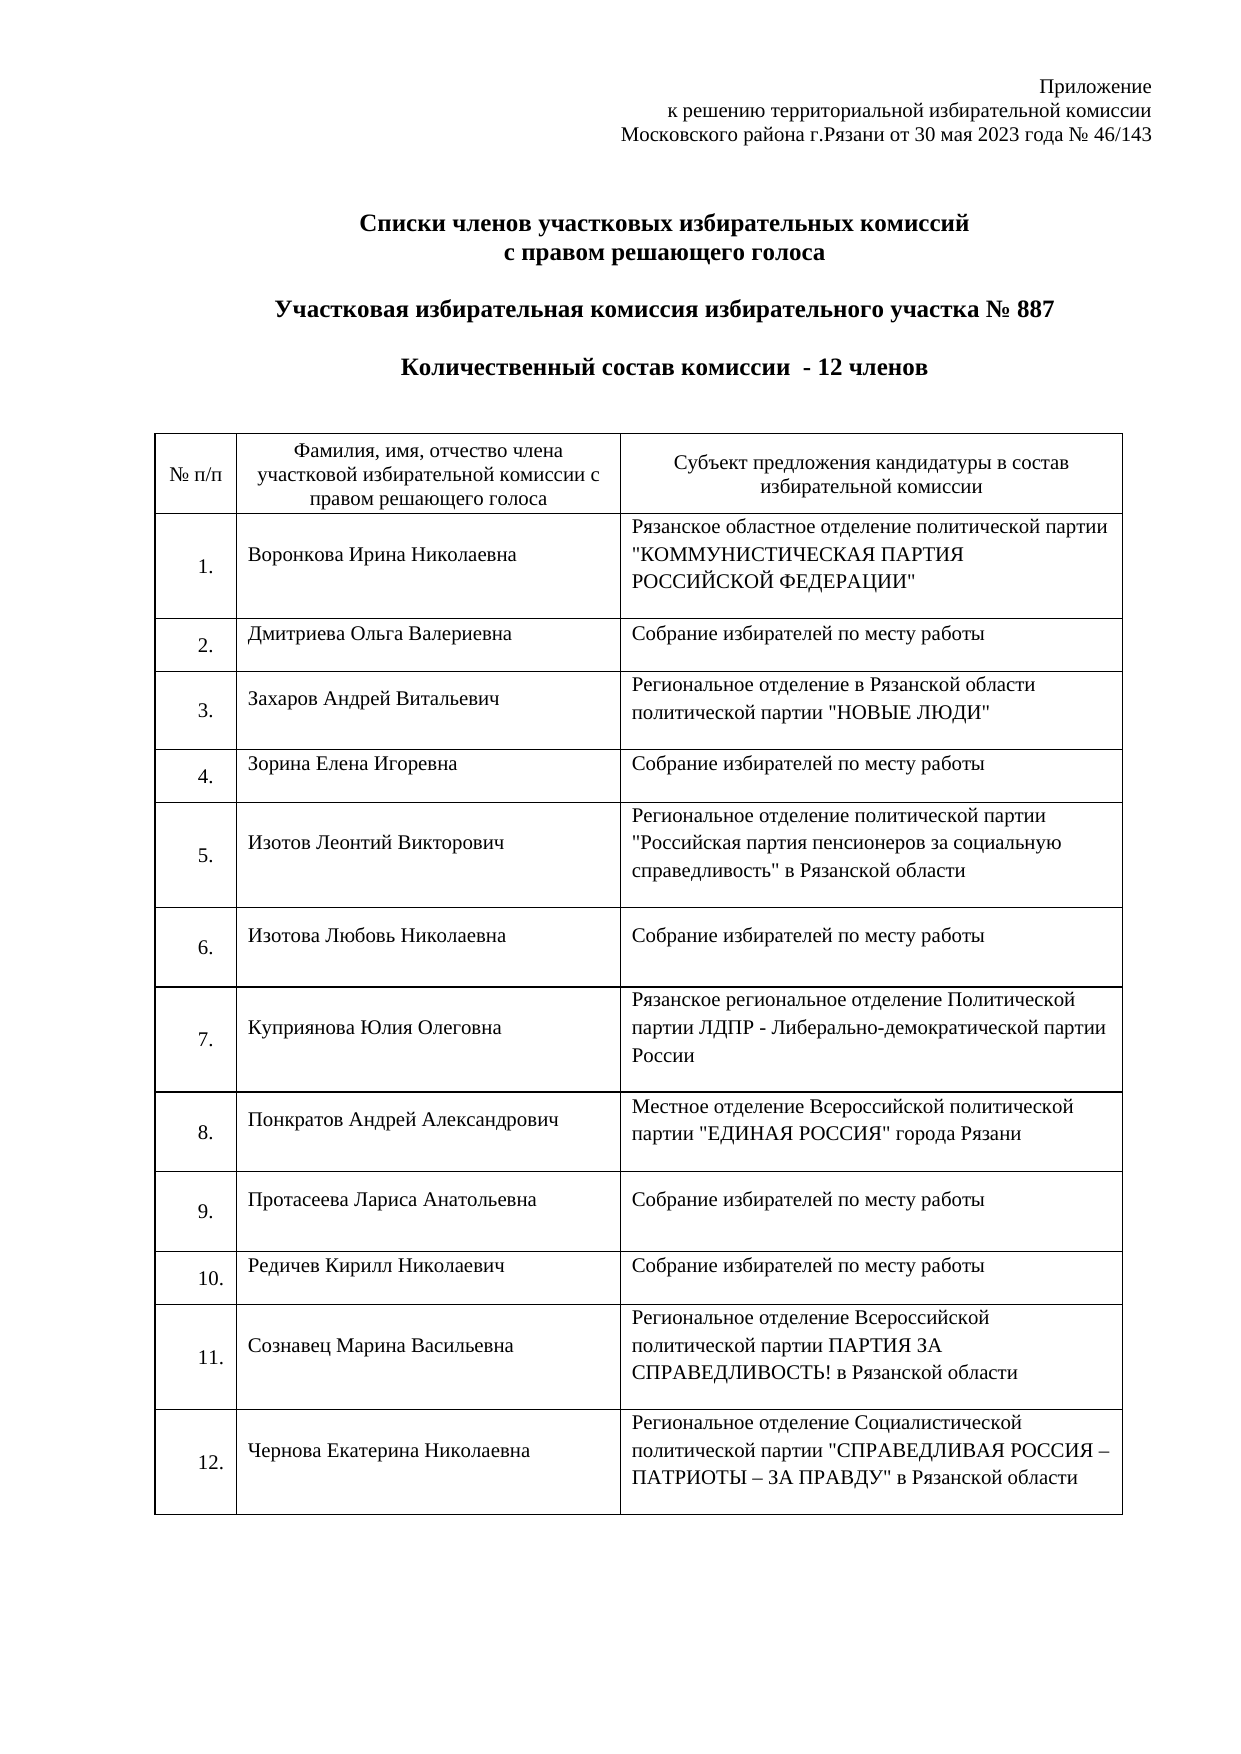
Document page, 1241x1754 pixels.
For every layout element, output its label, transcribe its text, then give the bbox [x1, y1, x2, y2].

text Списки членов участковых избирательных комиссий [177, 208, 1152, 237]
table_cell Чернова Екатерина Николаевна [237, 1410, 620, 1514]
table_cell Куприянова Юлия Олеговна [237, 988, 620, 1091]
table_cell Собрание избирателей по месту работы [621, 619, 1122, 671]
table_cell [156, 1410, 236, 1514]
table_cell Собрание избирателей по месту работы [621, 1252, 1122, 1304]
table_cell Понкратов Андрей Александрович [237, 1093, 620, 1171]
text к решению территориальной избирательной комиссии [177, 98, 1152, 122]
table_cell Протасеева Лариса Анатольевна [237, 1172, 620, 1251]
table_cell Дмитриева Ольга Валериевна [237, 619, 620, 671]
table_cell Региональное отделение политической партии "Российская партия пенсионеров за социальную справедливость" в Рязанской области [621, 803, 1122, 907]
table_cell [156, 619, 236, 671]
table_cell Рязанское региональное отделение Политической партии ЛДПР - Либерально-демократической партии России [621, 988, 1122, 1091]
table_cell Захаров Андрей Витальевич [237, 672, 620, 748]
text Московского района г.Рязани от 30 мая 2023 года № 46/143 [177, 122, 1152, 146]
table_cell Редичев Кирилл Николаевич [237, 1252, 620, 1304]
table_cell [156, 1093, 236, 1171]
table_cell [156, 908, 236, 986]
table_cell [156, 988, 236, 1091]
table_cell Собрание избирателей по месту работы [621, 750, 1122, 802]
table_cell Местное отделение Всероссийской политической партии "ЕДИНАЯ РОССИЯ" города Рязани [621, 1093, 1122, 1171]
table_cell Собрание избирателей по месту работы [621, 1172, 1122, 1251]
table_cell Собрание избирателей по месту работы [621, 908, 1122, 986]
table_cell Зорина Елена Игоревна [237, 750, 620, 802]
text Участковая избирательная комиссия избирательного участка № 887 [177, 294, 1152, 323]
table_cell [156, 1172, 236, 1251]
table_cell [156, 803, 236, 907]
table_cell Сознавец Марина Васильевна [237, 1305, 620, 1409]
table_cell [156, 514, 236, 618]
table_cell [156, 1305, 236, 1409]
table_header Субъект предложения кандидатуры в состав избирательной комиссии [621, 434, 1122, 513]
table_cell Региональное отделение Социалистической политической партии "СПРАВЕДЛИВАЯ РОССИЯ – ПАТРИОТЫ – ЗА ПРАВДУ" в Рязанской области [621, 1410, 1122, 1514]
text с правом решающего голоса [177, 237, 1152, 265]
table_cell [156, 672, 236, 748]
table_header Фамилия, имя, отчество члена участковой избирательной комиссии с правом решающего голоса [237, 434, 620, 513]
table_cell [156, 750, 236, 802]
table_cell Рязанское областное отделение политической партии "КОММУНИСТИЧЕСКАЯ ПАРТИЯ РОССИЙСКОЙ ФЕДЕРАЦИИ" [621, 514, 1122, 618]
text Количественный состав комиссии - 12 членов [177, 352, 1152, 380]
table_cell Региональное отделение Всероссийской политической партии ПАРТИЯ ЗА СПРАВЕДЛИВОСТЬ! в Рязанской области [621, 1305, 1122, 1409]
table_cell [156, 1252, 236, 1304]
table_cell Региональное отделение в Рязанской области политической партии "НОВЫЕ ЛЮДИ" [621, 672, 1122, 748]
table_cell Изотов Леонтий Викторович [237, 803, 620, 907]
table_header № п/п [156, 434, 236, 513]
table_cell Изотова Любовь Николаевна [237, 908, 620, 986]
table_cell Воронкова Ирина Николаевна [237, 514, 620, 618]
text Приложение [177, 74, 1152, 98]
